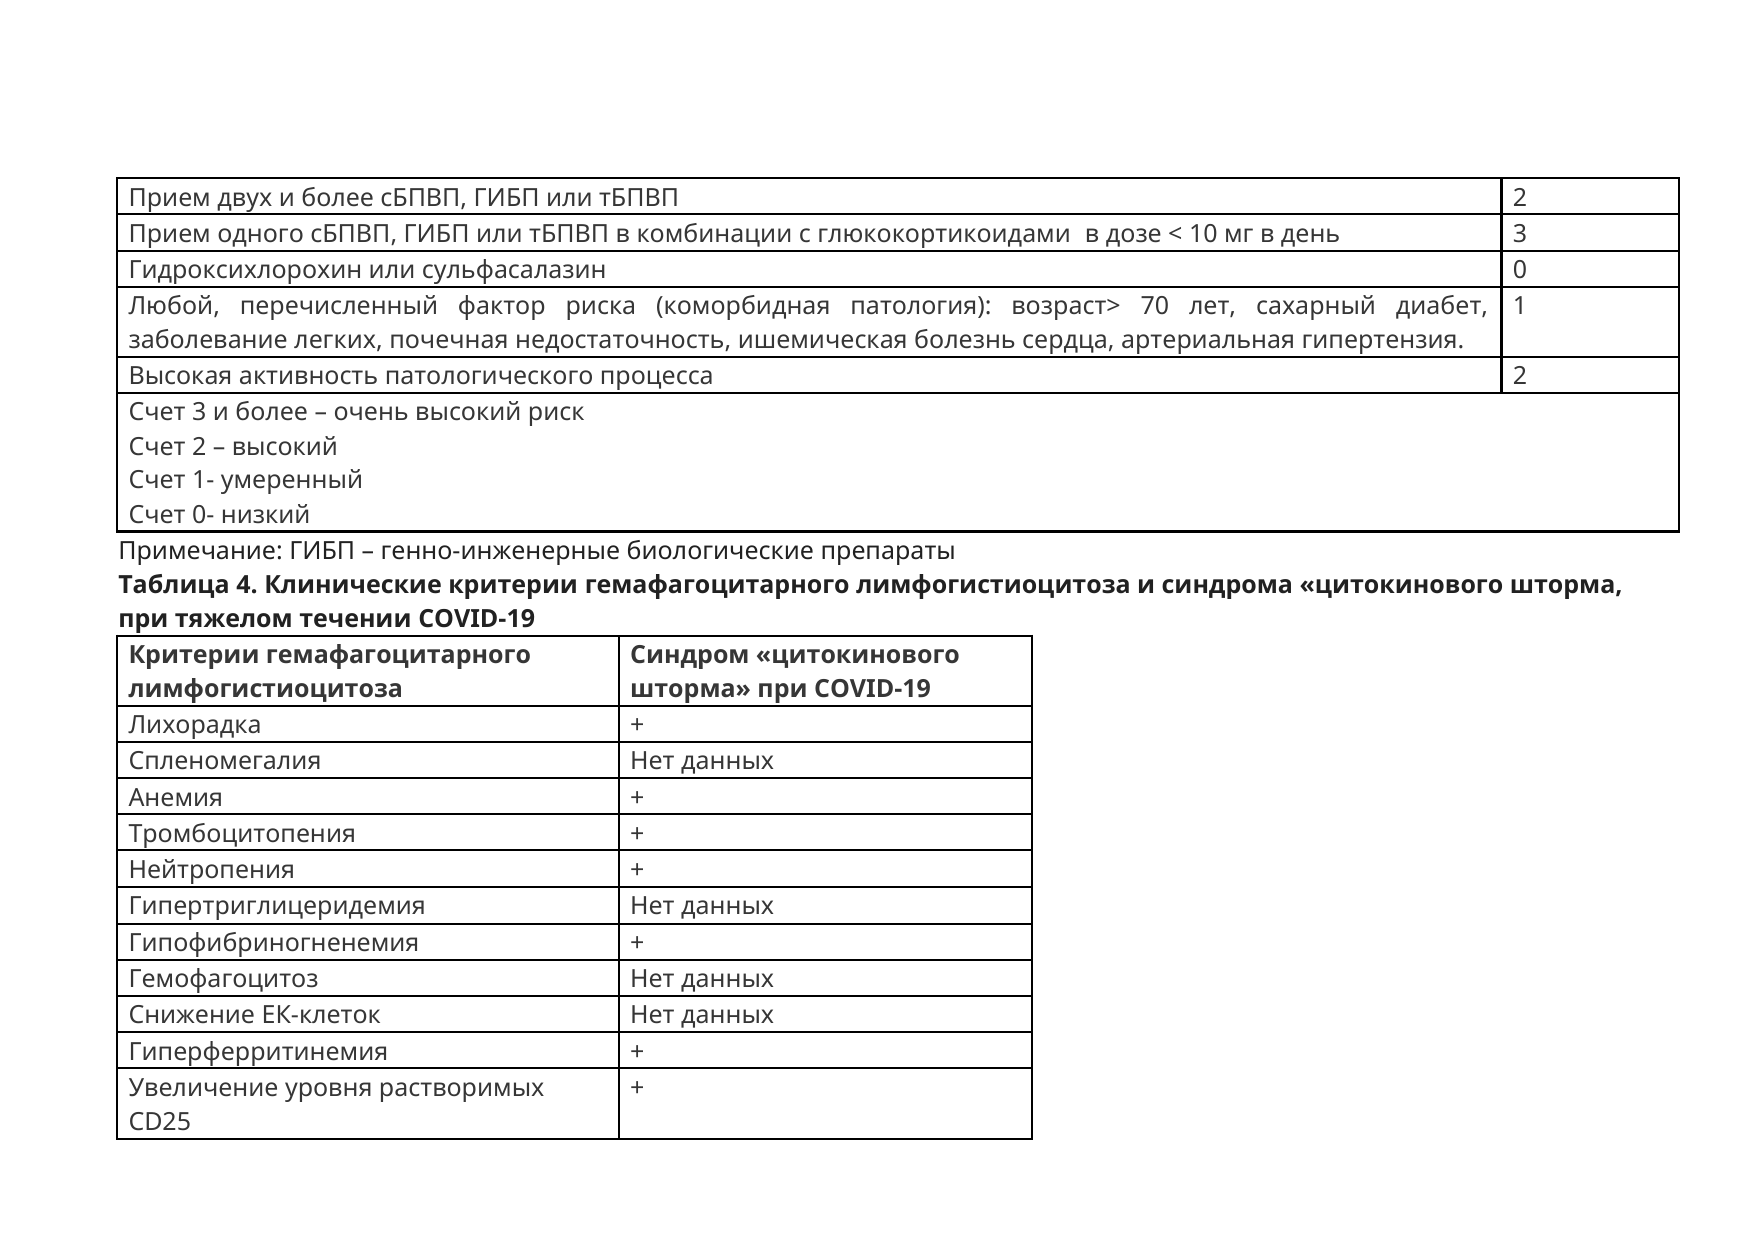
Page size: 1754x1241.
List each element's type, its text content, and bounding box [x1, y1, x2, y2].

table_cell 3 [1503, 215, 1678, 249]
table_cell Нет данных [620, 961, 1031, 995]
table_cell 0 [1503, 252, 1678, 286]
table_cell Нет данных [620, 997, 1031, 1031]
table_cell Гемофагоцитоз [118, 961, 618, 995]
table_cell Гиперферритинемия [118, 1033, 618, 1067]
table_cell 2 [1503, 179, 1678, 213]
table_cell Тромбоцитопения [118, 815, 618, 849]
table_cell 2 [1503, 358, 1678, 392]
table_cell + [620, 779, 1031, 813]
table_cell + [620, 1069, 1031, 1137]
table_cell Нейтропения [118, 851, 618, 886]
table_cell Прием одного сБПВП, ГИБП или тБПВП в комбинации с глюкокортикоидами в дозе < 10 мг в день [118, 215, 1500, 249]
table_cell + [620, 707, 1031, 741]
table_cell Счет 3 и более – очень высокий риск Счет 2 – высокий Счет 1- умеренный Счет 0- низкий [118, 394, 1678, 530]
table_cell + [620, 851, 1031, 886]
table_cell Прием двух и более сБПВП, ГИБП или тБПВП [118, 179, 1500, 213]
table_cell Снижение ЕК-клеток [118, 997, 618, 1031]
table_cell Нет данных [620, 743, 1031, 777]
table_cell Анемия [118, 779, 618, 813]
text Примечание: ГИБП – генно-инженерные биологические препараты [118, 533, 1636, 566]
text Таблица 4. Клинические критерии гемафагоцитарного лимфогистиоцитоза и синдрома «цитокинового шторма, при тяжелом течении COVID-19 [118, 566, 1636, 634]
table_cell Увеличение уровня растворимых CD25 [118, 1069, 618, 1137]
table_cell Спленомегалия [118, 743, 618, 777]
table_cell + [620, 925, 1031, 959]
table_cell Нет данных [620, 888, 1031, 923]
table_cell Гидроксихлорохин или сульфасалазин [118, 252, 1500, 286]
table_cell Лихорадка [118, 707, 618, 741]
table_header Синдром «цитокинового шторма» при COVID-19 [620, 637, 1031, 705]
table_cell Высокая активность патологического процесса [118, 358, 1500, 392]
table_cell + [620, 1033, 1031, 1067]
table_cell 1 [1503, 288, 1678, 356]
table_cell Гипофибриногненемия [118, 925, 618, 959]
table_cell Любой, перечисленный фактор риска (коморбидная патология): возраст> 70 лет, сахарный диабет, заболевание легких, почечная недостаточность, ишемическая болезнь сердца, артериальная гипертензия. [118, 288, 1500, 356]
table_cell + [620, 815, 1031, 849]
table_cell Гипертриглицеридемия [118, 888, 618, 923]
table_header Критерии гемафагоцитарного лимфогистиоцитоза [118, 637, 618, 705]
